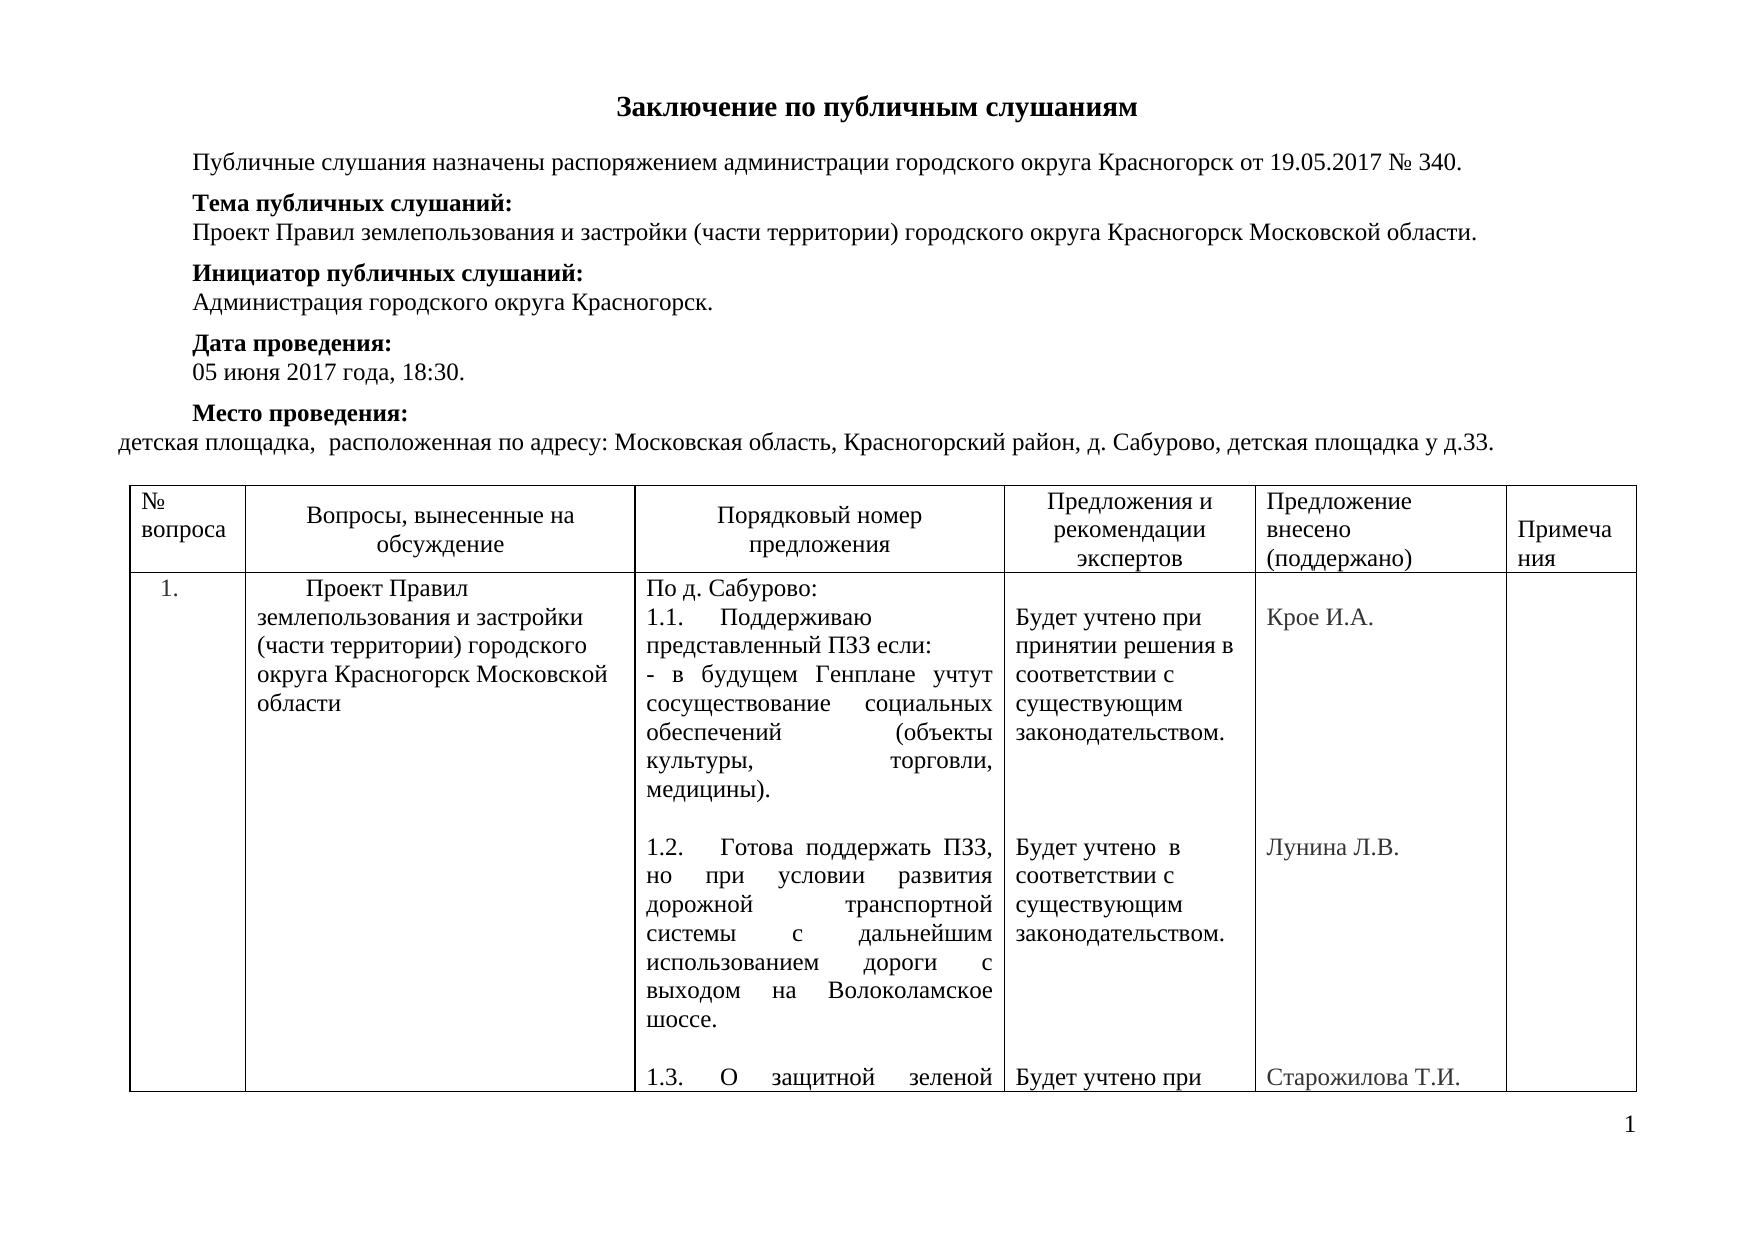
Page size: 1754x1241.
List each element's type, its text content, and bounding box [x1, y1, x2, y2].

text Дата проведения: [118, 328, 1636, 357]
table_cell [1005, 573, 1255, 1091]
text Администрация городского округа Красногорск. [118, 287, 1636, 316]
text Инициатор публичных слушаний: [118, 258, 1636, 287]
table_header Вопросы, вынесенные на обсуждение [246, 486, 634, 572]
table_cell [246, 573, 634, 1091]
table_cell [636, 573, 1004, 1091]
table_header № вопроса [131, 486, 245, 572]
table_header Примечания [1507, 486, 1636, 572]
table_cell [1256, 573, 1506, 1091]
table_header Предложения и рекомендации экспертов [1005, 486, 1255, 572]
table_header Предложение внесено (поддержано) [1256, 486, 1506, 572]
text Публичные слушания назначены распоряжением администрации городского округа Красногорск от 19.05.2017 № 340. [118, 147, 1636, 176]
text Место проведения: [118, 398, 1636, 427]
list Проект Правил землепользования и застройки (части территории) городского округа Красногорск Московской области. [118, 217, 1636, 246]
table_cell [1507, 573, 1636, 1091]
text Заключение по публичным слушаниям [118, 89, 1636, 122]
table_header Порядковый номер предложения [636, 486, 1004, 572]
text детская площадка, расположенная по адресу: Московская область, Красногорский район, д. Сабурово, детская площадка у д.33. [1215, 427, 1636, 456]
text Тема публичных слушаний: [118, 188, 1636, 217]
table_cell 1. [131, 573, 245, 1091]
text детская площадка, расположенная по адресу: Московская область, Красногорский район, д. Сабурово, детская площадка у д.33. [328, 427, 1088, 456]
text 05 июня 2017 года, 18:30. [118, 357, 1636, 386]
